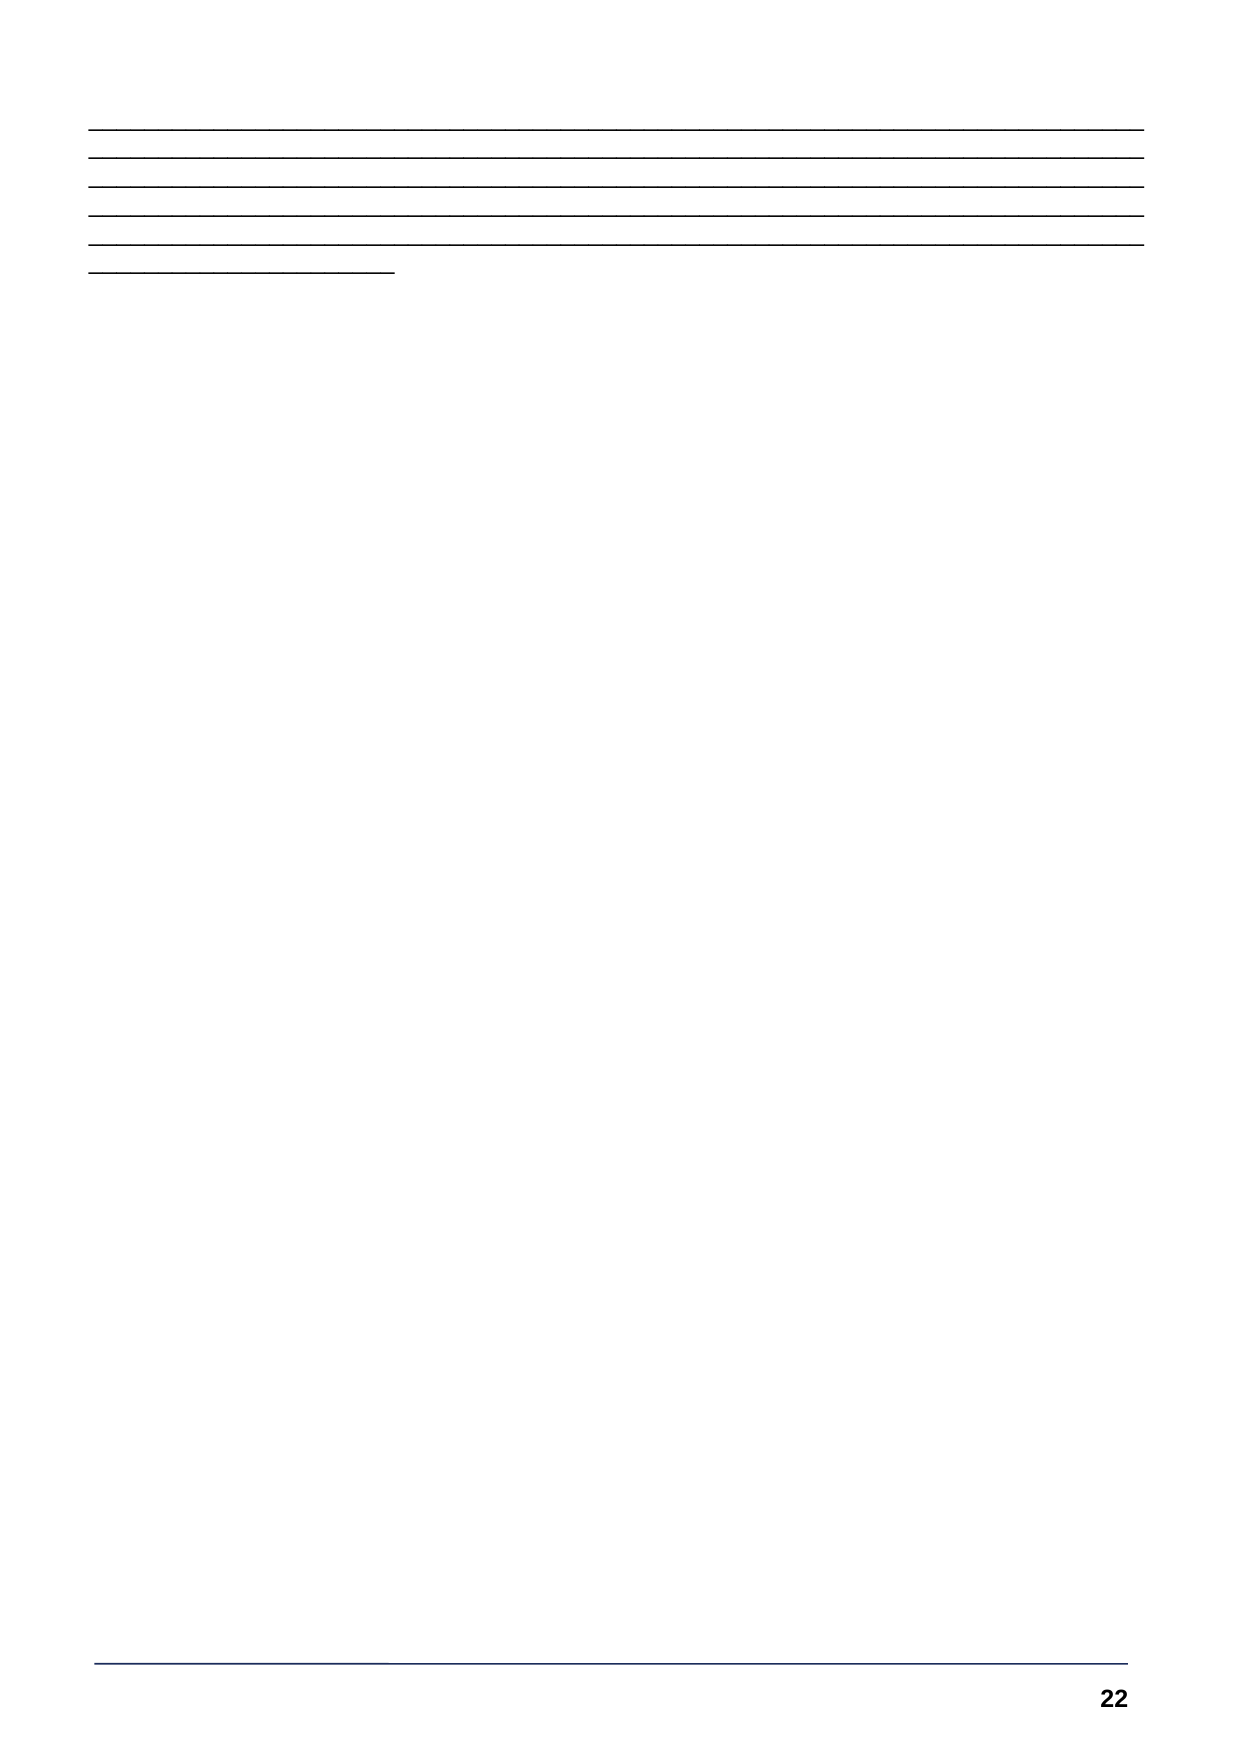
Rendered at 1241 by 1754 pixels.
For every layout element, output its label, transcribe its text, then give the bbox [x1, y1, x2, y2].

text __________________________________________________________________________________________________________________________________________________________________________________________________________________________________________________________________________________________________________________________________________________________________________________________________________________ [89, 103, 1152, 275]
